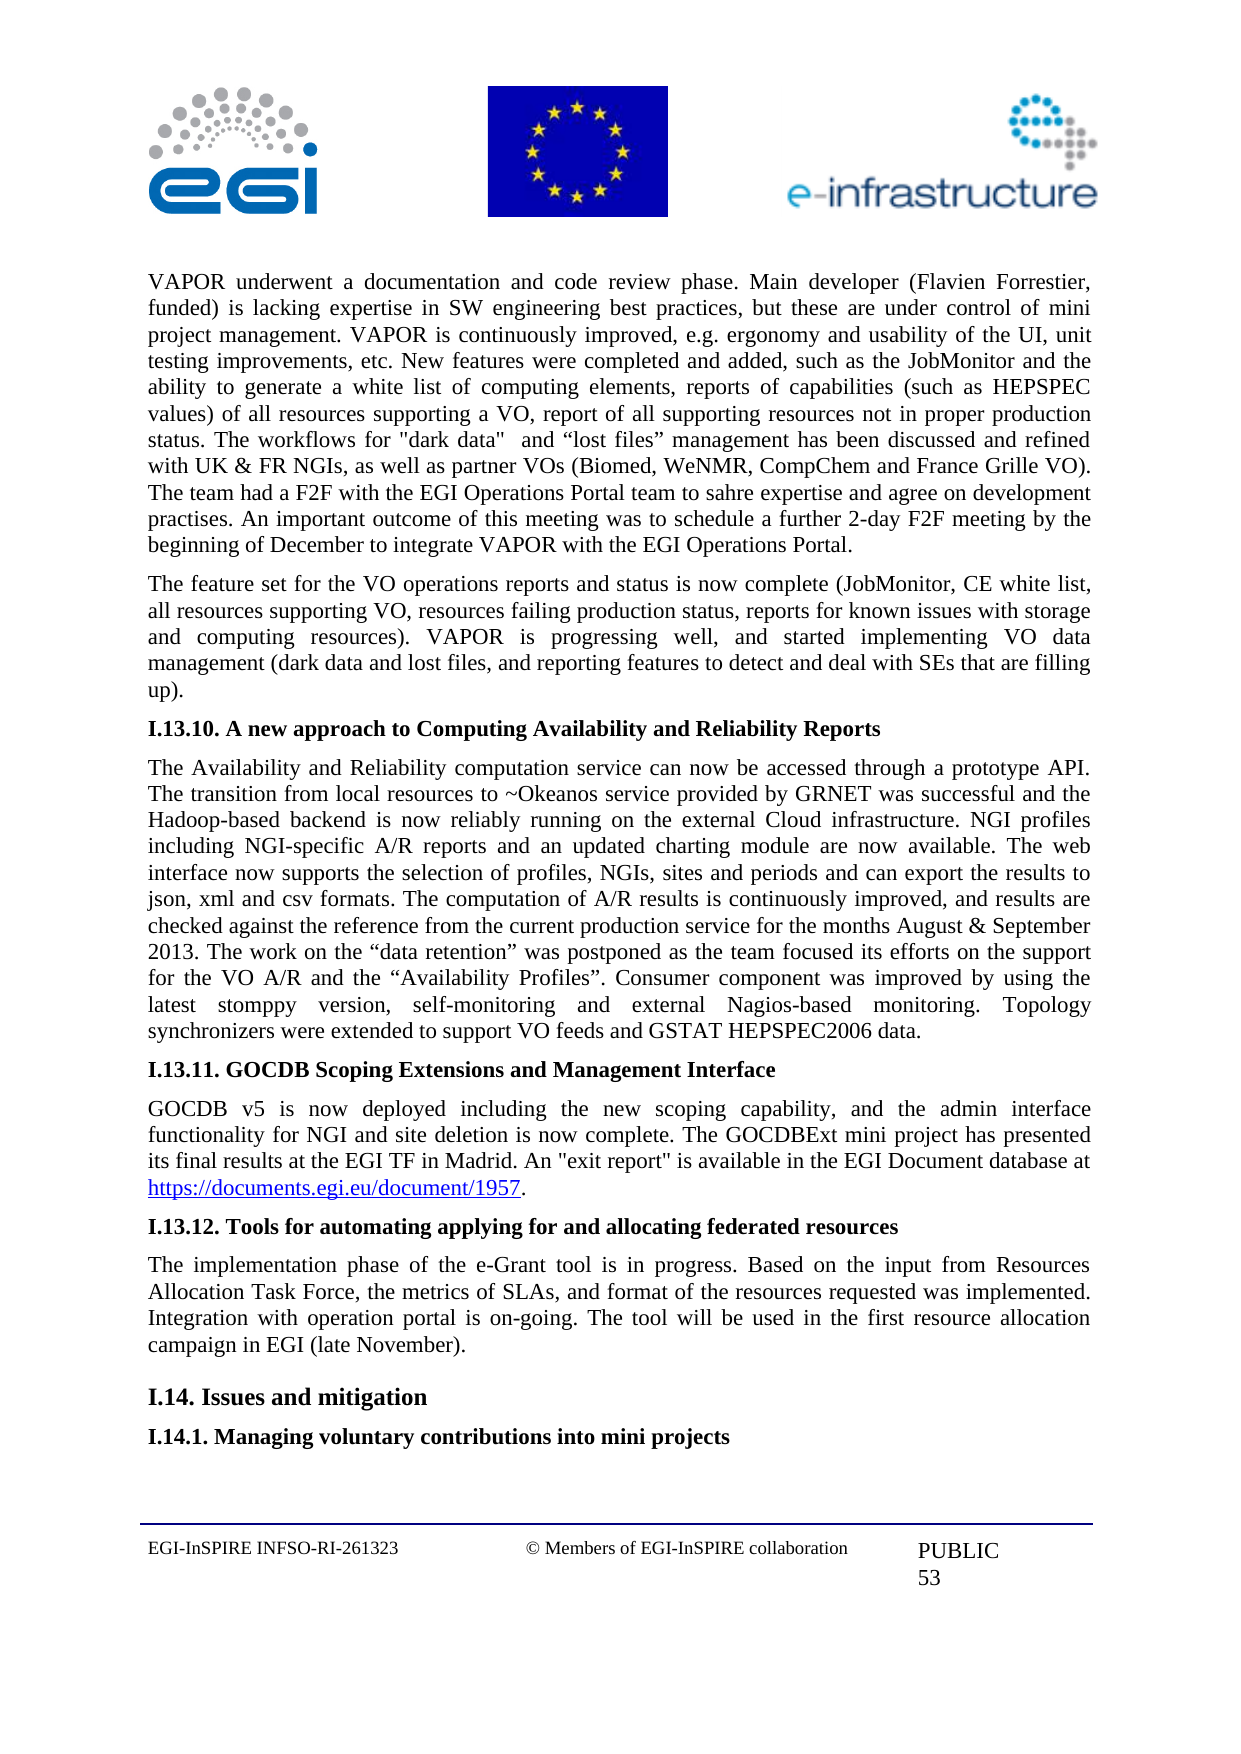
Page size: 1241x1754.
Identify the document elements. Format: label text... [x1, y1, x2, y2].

text The implementation phase of the e-Grant tool is in progress. Based on the input from Resources Allocation Task Force, the metrics of SLAs, and format of the resources requested was implemented. Integration with operation portal is on-going. The tool will be used in the first resource allocation campaign in EGI (late November). [148, 1252, 1093, 1357]
subtitle A new approach to Computing Availability and Reliability Reports [148, 715, 1093, 741]
subtitle Issues and mitigation [148, 1382, 1093, 1411]
text GOCDB v5 is now deployed including the new scoping capability, and the admin interface functionality for NGI and site deletion is now complete. The GOCDBExt mini project has presented its final results at the EGI TF in Madrid. An "exit report" is available in the EGI Document database at https://documents.egi.eu/document/1957. [148, 1095, 1093, 1200]
subtitle GOCDB Scoping Extensions and Management Interface [148, 1056, 1093, 1082]
text The feature set for the VO operations reports and status is now complete (JobMonitor, CE white list, all resources supporting VO, resources failing production status, reports for known issues with storage and computing resources). VAPOR is progressing well, and started implementing VO data management (dark data and lost files, and reporting features to detect and deal with SEs that are filling up). [148, 570, 1093, 702]
text The Availability and Reliability computation service can now be accessed through a prototype API. The transition from local resources to ~Okeanos service provided by GRNET was successful and the Hadoop-based backend is now reliably running on the external Cloud infrastructure. NGI profiles including NGI-specific A/R reports and an updated charting module are now available. The web interface now supports the selection of profiles, NGIs, sites and periods and can export the results to json, xml and csv formats. The computation of A/R results is continuously improved, and results are checked against the reference from the current production service for the months August & September 2013. The work on the “data retention” was postponed as the team focused its efforts on the support for the VO A/R and the “Availability Profiles”. Consumer component was improved by using the latest stomppy version, self-monitoring and external Nagios-based monitoring. Topology synchronizers were extended to support VO feeds and GSTAT HEPSPEC2006 data. [148, 753, 1093, 1043]
picture [780, 86, 1106, 217]
picture [487, 86, 668, 217]
subtitle Tools for automating applying for and allocating federated resources [148, 1213, 1093, 1239]
picture [147, 86, 319, 216]
subtitle Managing voluntary contributions into mini projects [148, 1423, 1093, 1449]
text VAPOR underwent a documentation and code review phase. Main developer (Flavien Forrestier, funded) is lacking expertise in SW engineering best practices, but these are under control of mini project management. VAPOR is continuously improved, e.g. ergonomy and usability of the UI, unit testing improvements, etc. New features were completed and added, such as the JobMonitor and the ability to generate a white list of computing elements, reports of capabilities (such as HEPSPEC values) of all resources supporting a VO, report of all supporting resources not in proper production status. The workflows for "dark data" and “lost files” management has been discussed and refined with UK & FR NGIs, as well as partner VOs (Biomed, WeNMR, CompChem and France Grille VO). The team had a F2F with the EGI Operations Portal team to sahre expertise and agree on development practises. An important outcome of this meeting was to schedule a further 2-day F2F meeting by the beginning of December to integrate VAPOR with the EGI Operations Portal. [148, 268, 1093, 558]
